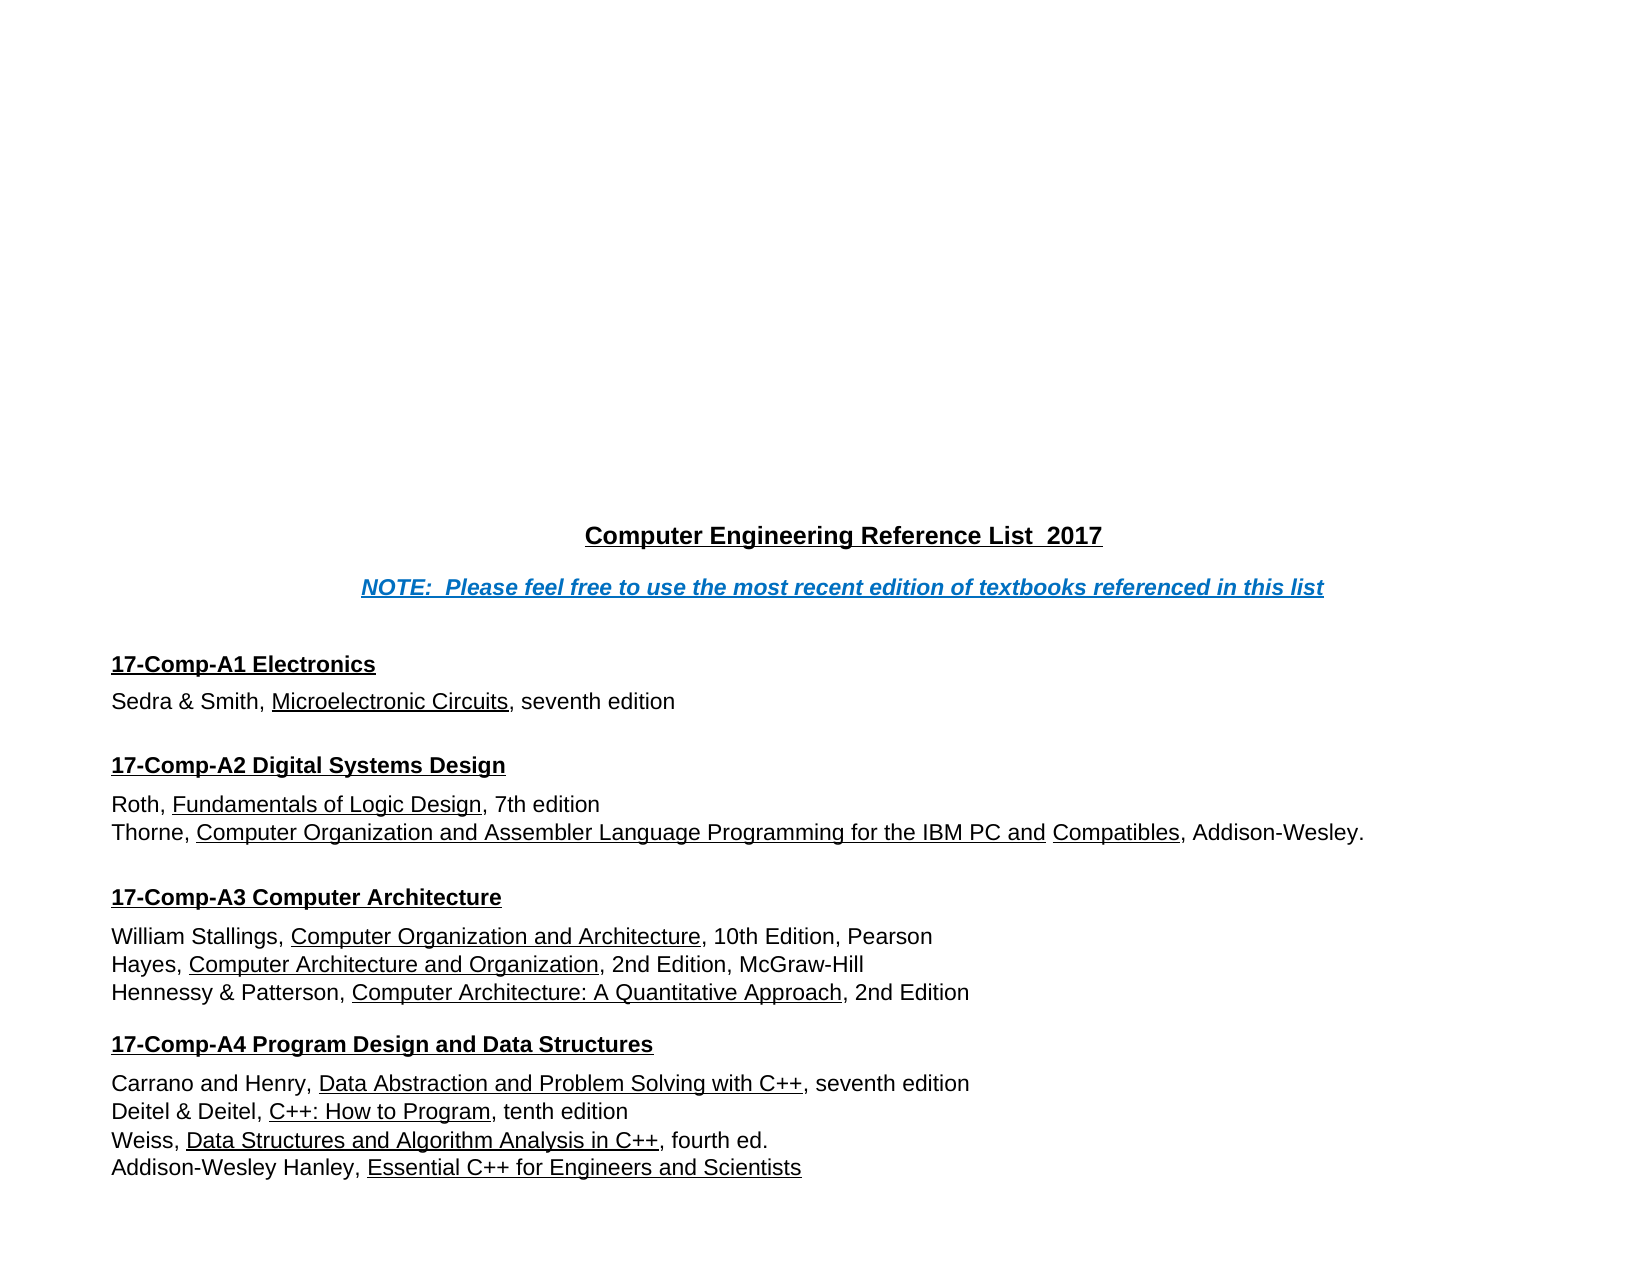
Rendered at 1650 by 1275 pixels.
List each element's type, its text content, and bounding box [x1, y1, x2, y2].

text Carrano and Henry, Data Abstraction and Problem Solving with C++, seventh edition [111, 1070, 1575, 1097]
text Weiss, Data Structures and Algorithm Analysis in C++, fourth ed. [111, 1127, 1575, 1153]
subtitle 17-Comp-A2 Digital Systems Design [111, 752, 1230, 778]
text 17-Comp-A1 Electronics [111, 651, 1230, 677]
text Thorne, Computer Organization and Assembler Language Programming for the IBM PC and Compatibles, Addison-Wesley. [111, 819, 1575, 846]
subtitle 17-Comp-A4 Program Design and Data Structures [111, 1031, 1230, 1058]
text Addison-Wesley Hanley, Essential C++ for Engineers and Scientists [111, 1154, 1575, 1181]
text William Stallings, Computer Organization and Architecture, 10th Edition, Pearson [111, 923, 1575, 949]
text Sedra & Smith, Microelectronic Circuits, seventh edition [111, 688, 1575, 714]
text Hennessy & Patterson, Computer Architecture: A Quantitative Approach, 2nd Edition [111, 979, 1575, 1006]
text Computer Engineering Reference List 2017 [112, 521, 1575, 549]
text NOTE: Please feel free to use the most recent edition of textbooks referenced in this list [112, 573, 1575, 600]
text Hayes, Computer Architecture and Organization, 2nd Edition, McGraw-Hill [111, 951, 1575, 978]
text Deitel & Deitel, C++: How to Program, tenth edition [111, 1098, 1575, 1124]
subtitle 17-Comp-A3 Computer Architecture [111, 884, 1230, 910]
text Roth, Fundamentals of Logic Design, 7th edition [111, 791, 1575, 818]
